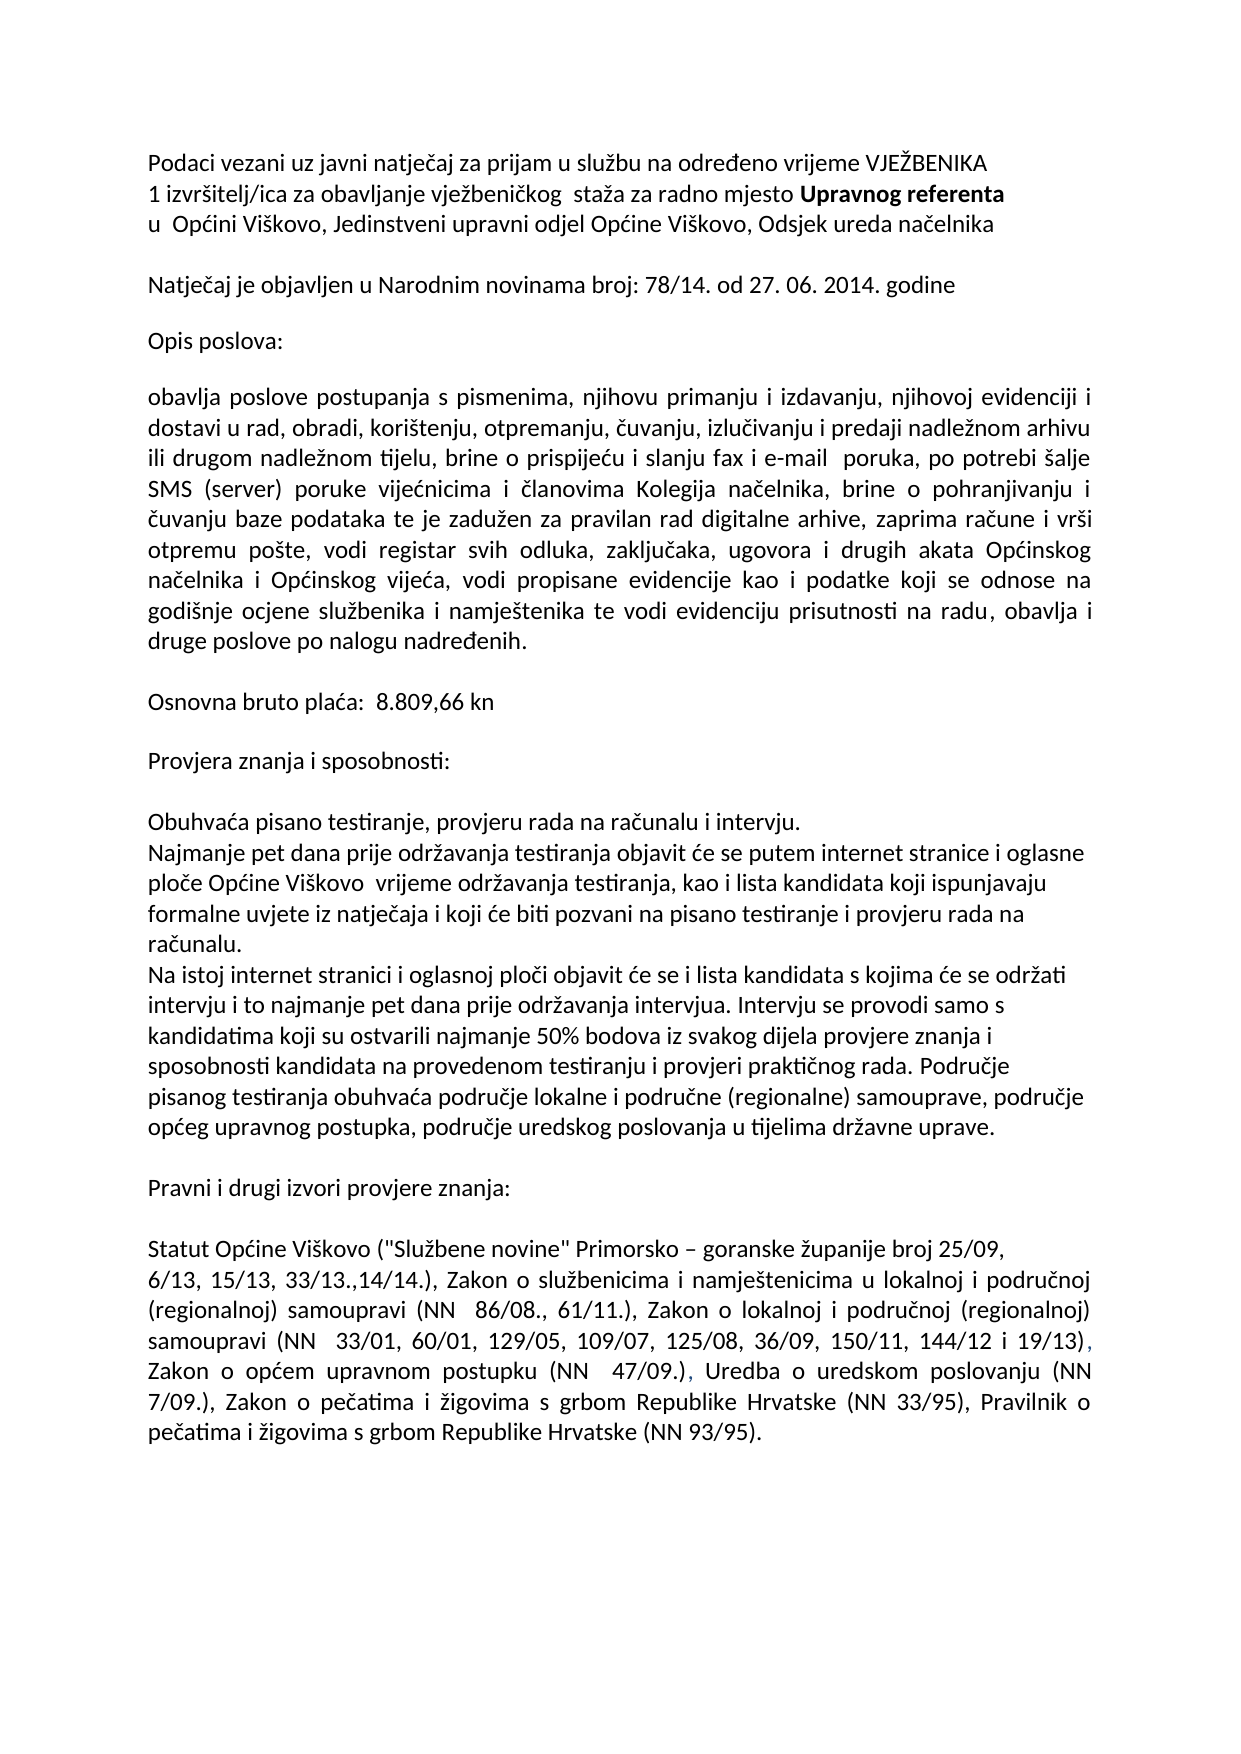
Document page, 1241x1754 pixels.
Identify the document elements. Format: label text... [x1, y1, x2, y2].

text 6/13, 15/13, 33/13.,14/14.), Zakon o službenicima i namještenicima u lokalnoj i područnoj (regionalnoj) samoupravi (NN 86/08., 61/11.), Zakon o lokalnoj i područnoj (regionalnoj) samoupravi (NN 33/01, 60/01, 129/05, 109/07, 125/08, 36/09, 150/11, 144/12 i 19/13), Zakon o općem upravnom postupku (NN 47/09.), Uredba o uredskom poslovanju (NN 7/09.), Zakon o pečatima i žigovima s grbom Republike Hrvatske (NN 33/95), Pravilnik o pečatima i žigovima s grbom Republike Hrvatske (NN 93/95). [148, 1264, 1093, 1447]
text Natječaj je objavljen u Narodnim novinama broj: 78/14. od 27. 06. 2014. godine [148, 270, 1093, 300]
text Podaci vezani uz javni natječaj za prijam u službu na određeno vrijeme VJEŽBENIKA [148, 148, 1093, 178]
text Opis poslova: [148, 326, 1093, 356]
text obavlja poslove postupanja s pismenima, njihovu primanju i izdavanju, njihovoj evidenciji i dostavi u rad, obradi, korištenju, otpremanju, čuvanju, izlučivanju i predaji nadležnom arhivu ili drugom nadležnom tijelu, brine o prispijeću i slanju fax i e-mail poruka, po potrebi šalje SMS (server) poruke vijećnicima i članovima Kolegija načelnika, brine o pohranjivanju i čuvanju baze podataka te je zadužen za pravilan rad digitalne arhive, zaprima račune i vrši otpremu pošte, vodi registar svih odluka, zaključaka, ugovora i drugih akata Općinskog načelnika i Općinskog vijeća, vodi propisane evidencije kao i podatke koji se odnose na godišnje ocjene službenika i namještenika te vodi evidenciju prisutnosti na radu, obavlja i druge poslove po nalogu nadređenih. [148, 381, 1093, 656]
text Osnovna bruto plaća: 8.809,66 kn [148, 687, 1093, 745]
text 1 izvršitelj/ica za obavljanje vježbeničkog staža za radno mjesto Upravnog referenta [148, 178, 1093, 209]
text Provjera znanja i sposobnosti: Obuhvaća pisano testiranje, provjeru rada na računalu i intervju. Najmanje pet dana prije održavanja testiranja objavit će se putem internet stranice i oglasne ploče Općine Viškovo vrijeme održavanja testiranja, kao i lista kandidata koji ispunjavaju formalne uvjete iz natječaja i koji će biti pozvani na pisano testiranje i provjeru rada na računalu. Na istoj internet stranici i oglasnoj ploči objavit će se i lista kandidata s kojima će se održati intervju i to najmanje pet dana prije održavanja intervjua. Intervju se provodi samo s kandidatima koji su ostvarili najmanje 50% bodova iz svakog dijela provjere znanja i sposobnosti kandidata na provedenom testiranju i provjeri praktičnog rada. Područje pisanog testiranja obuhvaća područje lokalne i područne (regionalne) samouprave, područje općeg upravnog postupka, područje uredskog poslovanja u tijelima državne uprave. [148, 745, 1093, 1142]
text Pravni i drugi izvori provjere znanja: [148, 1142, 1093, 1203]
text u Općini Viškovo, Jedinstveni upravni odjel Općine Viškovo, Odsjek ureda načelnika [148, 209, 1093, 239]
text Statut Općine Viškovo ("Službene novine" Primorsko – goranske županije broj 25/09, [148, 1203, 1093, 1264]
